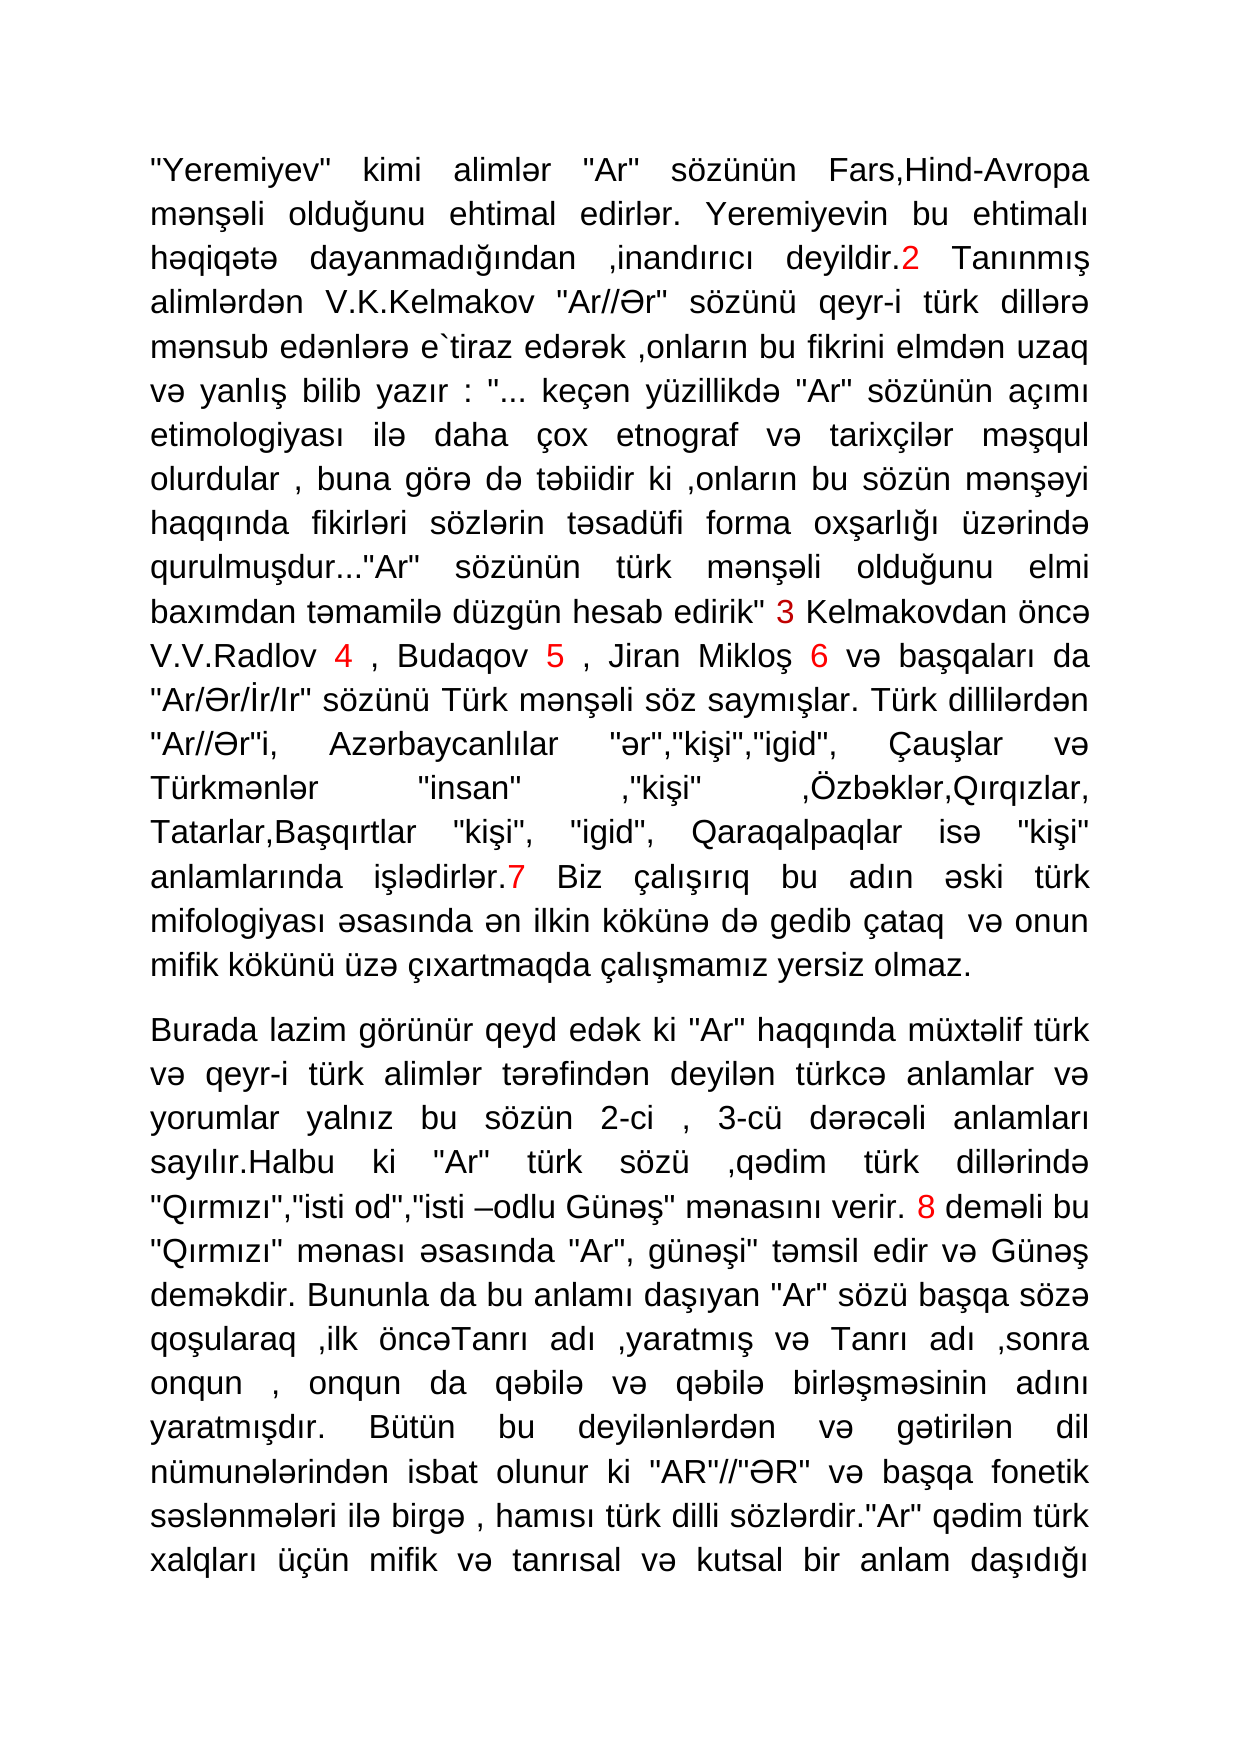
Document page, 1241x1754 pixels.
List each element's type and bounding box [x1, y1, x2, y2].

text [150, 1010, 1090, 1578]
text [150, 150, 1090, 983]
